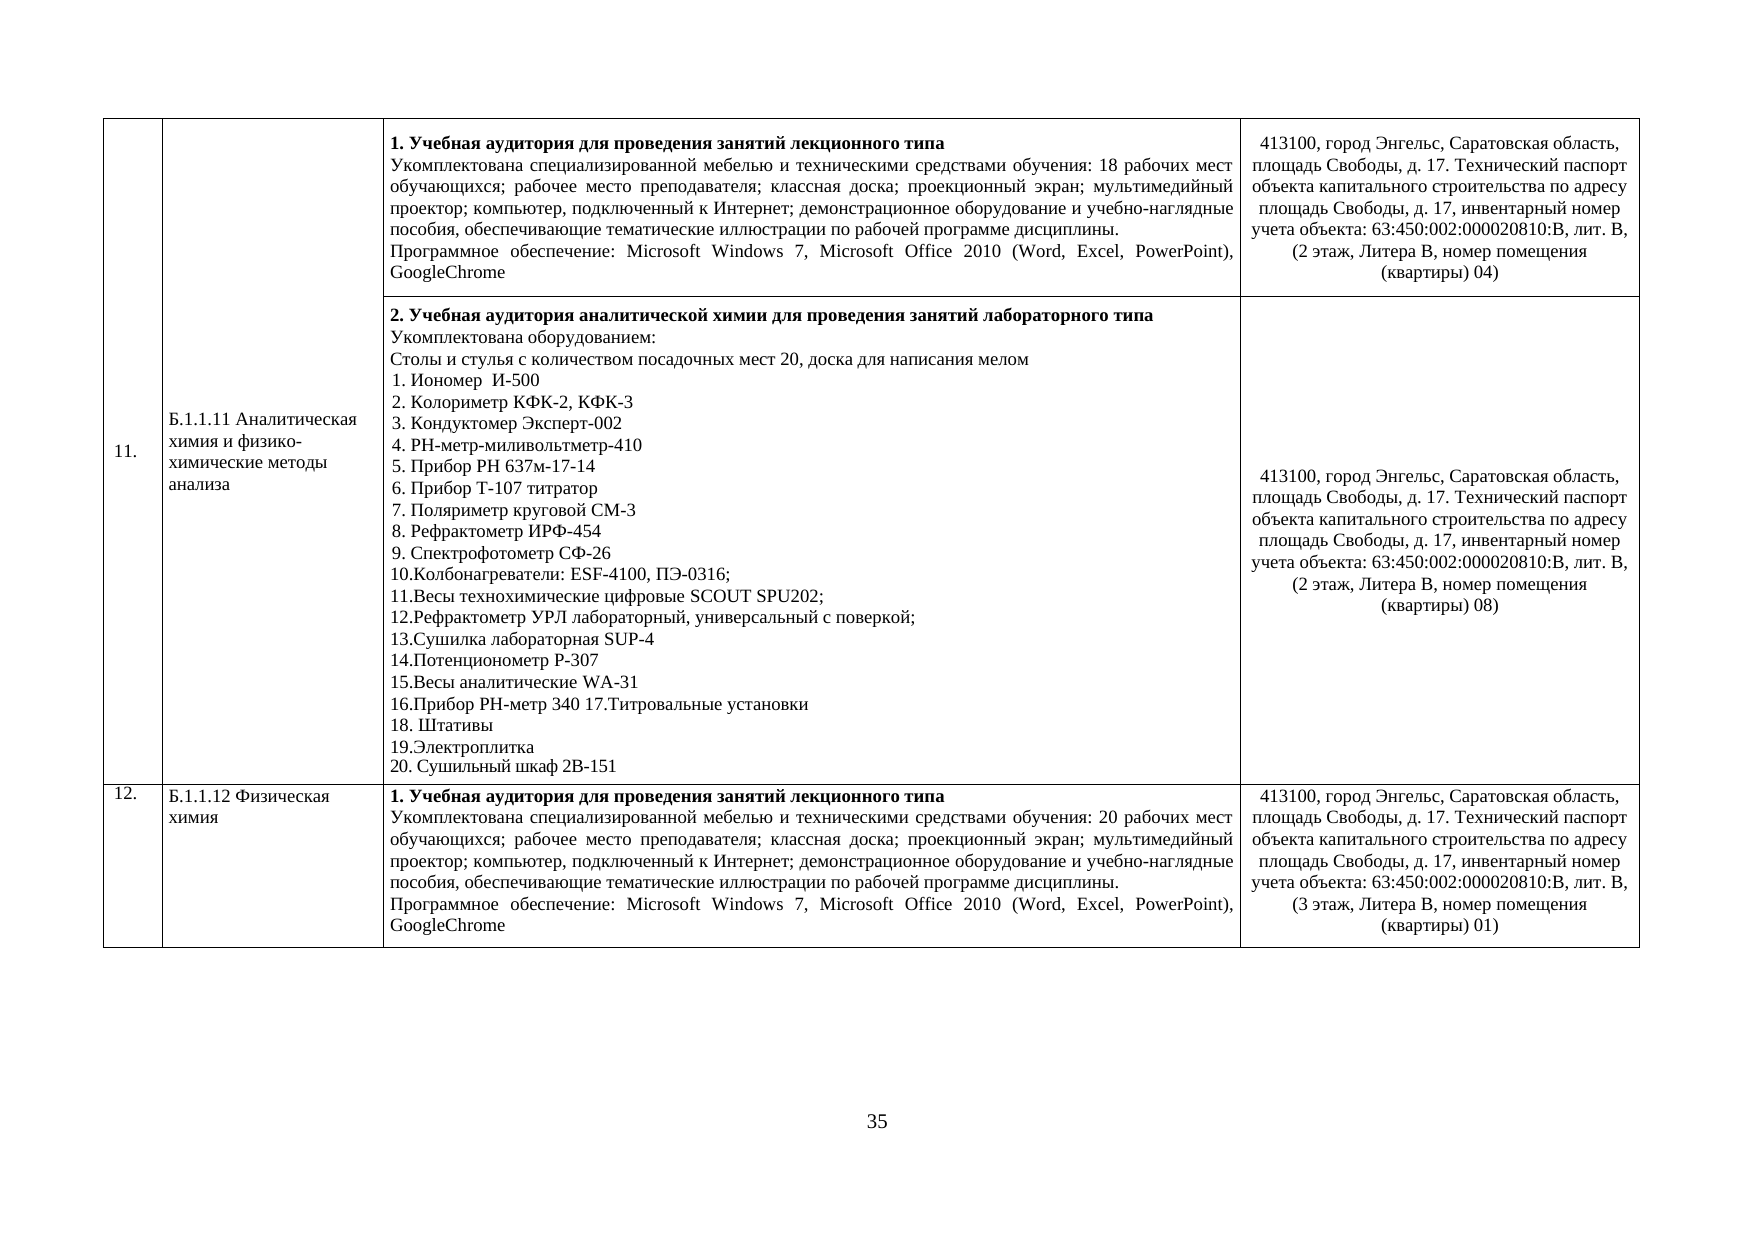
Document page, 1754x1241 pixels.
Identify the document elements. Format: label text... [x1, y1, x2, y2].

table_cell 1. Учебная аудитория для проведения занятий лекционного типа Укомплектована специализированной мебелью и техническими средствами обучения: 18 рабочих мест обучающихся; рабочее место преподавателя; классная доска; проекционный экран; мультимедийный проектор; компьютер, подключенный к Интернет; демонстрационное оборудование и учебно-наглядные пособия, обеспечивающие тематические иллюстрации по рабочей программе дисциплины. Программное обеспечение: Microsoft Windows 7, Microsoft Office 2010 (Word, Excel, PowerPoint), GoogleChrome [384, 119, 1240, 296]
table_cell 413100, город Энгельс, Саратовская область, площадь Свободы, д. 17. Технический паспорт объекта капитального строительства по адресу площадь Свободы, д. 17, инвентарный номер учета объекта: 63:450:002:000020810:В, лит. В, (2 этаж, Литера В, номер помещения (квартиры) 08) [1241, 297, 1639, 784]
table_cell [104, 785, 162, 947]
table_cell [1241, 785, 1639, 947]
table_cell [104, 119, 162, 784]
table_cell 413100, город Энгельс, Саратовская область, площадь Свободы, д. 17. Технический паспорт объекта капитального строительства по адресу площадь Свободы, д. 17, инвентарный номер учета объекта: 63:450:002:000020810:В, лит. В, (2 этаж, Литера В, номер помещения (квартиры) 04) [1241, 119, 1639, 296]
table_cell 2. Учебная аудитория аналитической химии для проведения занятий лабораторного типа Укомплектована оборудованием: Столы и стулья с количеством посадочных мест 20, доска для написания мелом Иономер И-500 Колориметр КФК-2, КФК-3 Кондуктомер Эксперт-002 РН-метр-миливольтметр-410 Прибор РН 637м-17-14 Прибор Т-107 титратор Поляриметр круговой СМ-3 Рефрактометр ИРФ-454 Спектрофотометр СФ-26 10.Колбонагреватели: ESF-4100, ПЭ-0316; 11.Весы технохимические цифровые SCOUT SPU202; 12.Рефрактометр УРЛ лабораторный, универсальный с поверкой; 13.Сушилка лабораторная SUP-4 14.Потенционометр Р-307 15.Весы аналитические WA-31 16.Прибор РН-метр 340 17.Титровальные установки 18. Штативы 19.Электроплитка 20. Сушильный шкаф 2В-151 [384, 297, 1240, 784]
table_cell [163, 785, 383, 947]
table_cell Б.1.1.11 Аналитическая химия и физико-химические методы анализа [163, 119, 383, 784]
